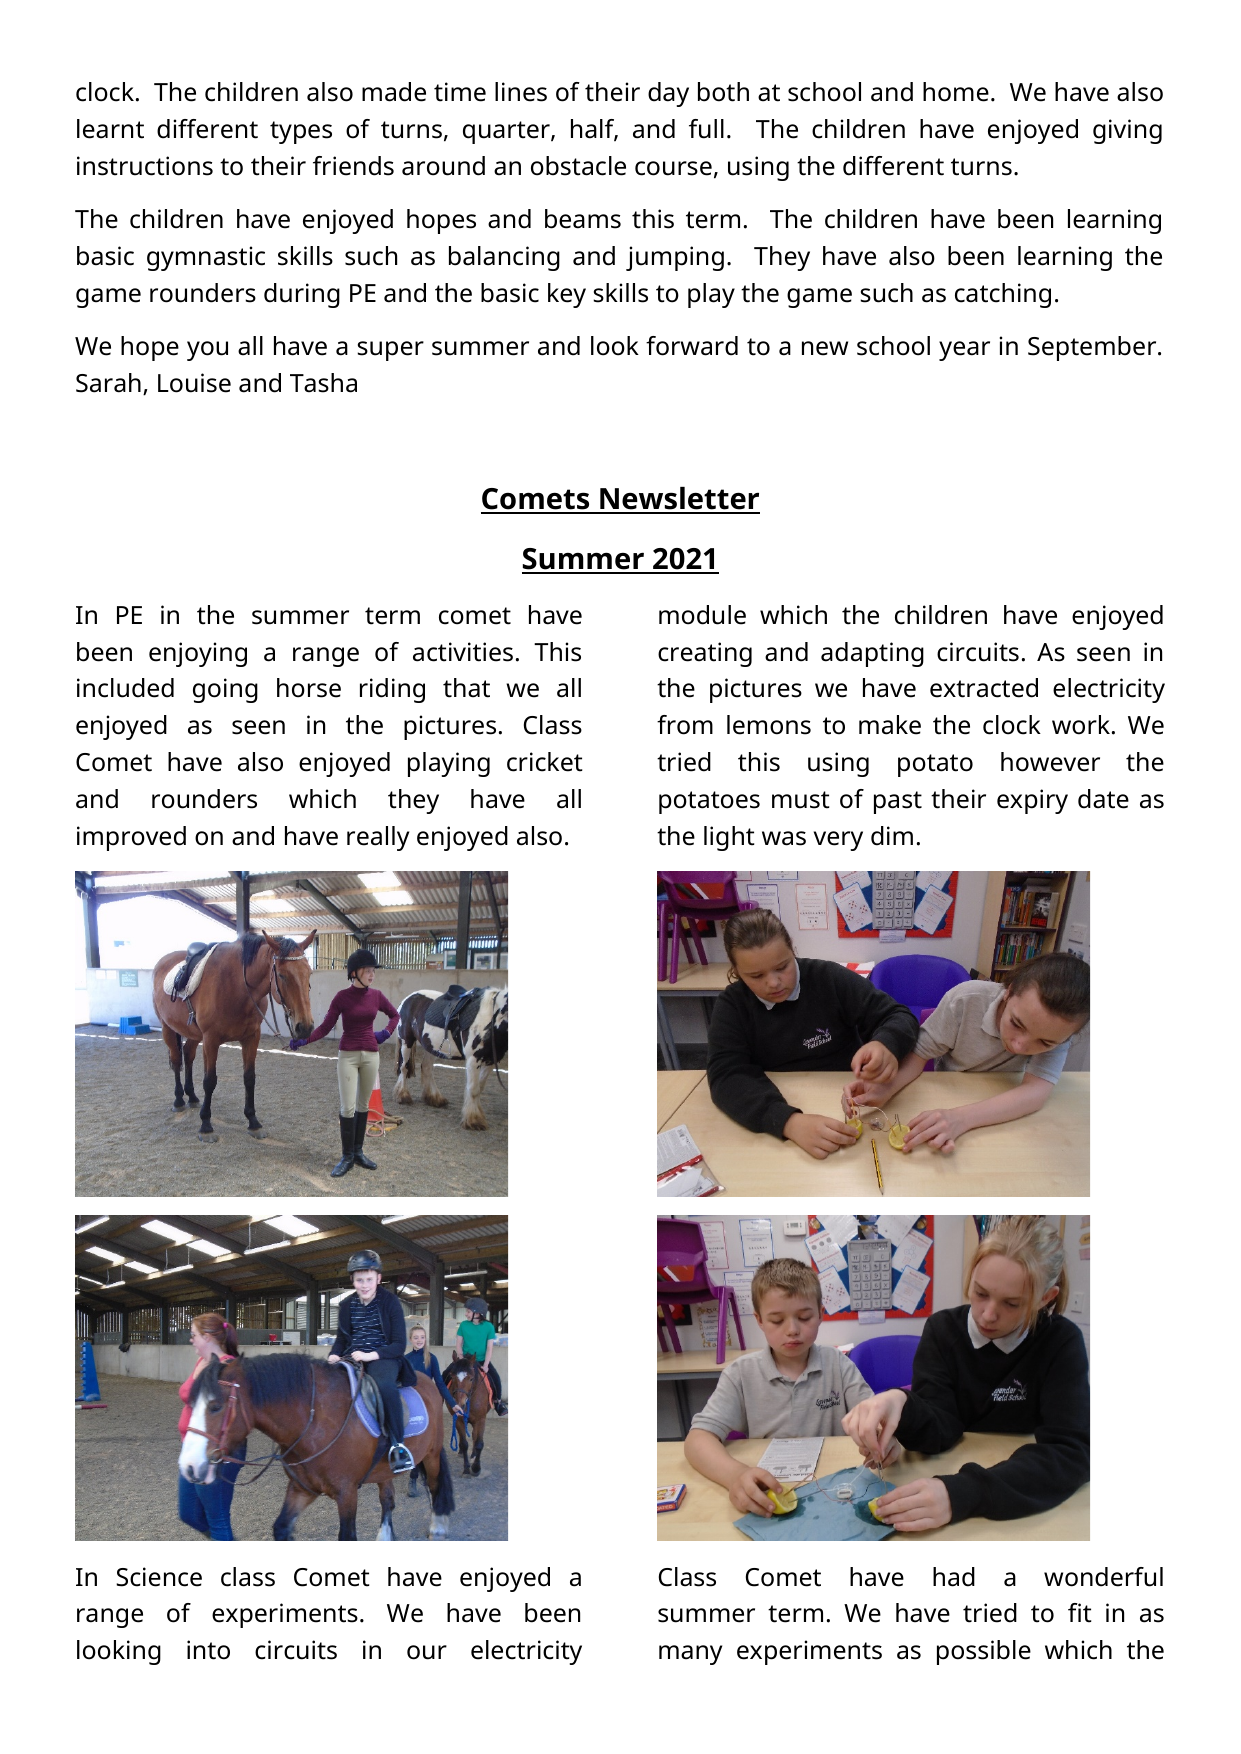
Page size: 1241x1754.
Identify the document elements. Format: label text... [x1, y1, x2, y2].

text The children have enjoyed hopes and beams this term. The children have been learning basic gymnastic skills such as balancing and jumping. They have also been learning the game rounders during PE and the basic key skills to play the game such as catching. [75, 202, 1165, 309]
text In Science class Comet have enjoyed a range of experiments. We have been looking into circuits in our electricity module which the children have enjoyed creating and adapting circuits. As seen in the pictures we have extracted electricity from lemons to make the clock work. We tried this using potato however the potatoes must of past their expiry date as the light was very dim. [657, 598, 1165, 852]
picture [75, 1215, 509, 1541]
text In PE in the summer term comet have been enjoying a range of activities. This included going horse riding that we all enjoyed as seen in the pictures. Class Comet have also enjoyed playing cricket and rounders which they have all improved on and have really enjoyed also. [75, 598, 583, 852]
picture [657, 1215, 1091, 1541]
text In Science class Comet have enjoyed a range of experiments. We have been looking into circuits in our electricity module which the children have enjoyed creating and adapting circuits. As seen in the pictures we have extracted electricity from lemons to make the clock work. We tried this using potato however the potatoes must of past their expiry date as the light was very dim. [75, 1559, 583, 1667]
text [657, 1559, 1165, 1667]
picture [75, 871, 509, 1197]
picture [657, 871, 1091, 1197]
text Comets Newsletter [75, 479, 1165, 518]
text Summer 2021 [75, 538, 1165, 578]
text We hope you all have a super summer and look forward to a new school year in September. Sarah, Louise and Tasha [75, 329, 1165, 400]
